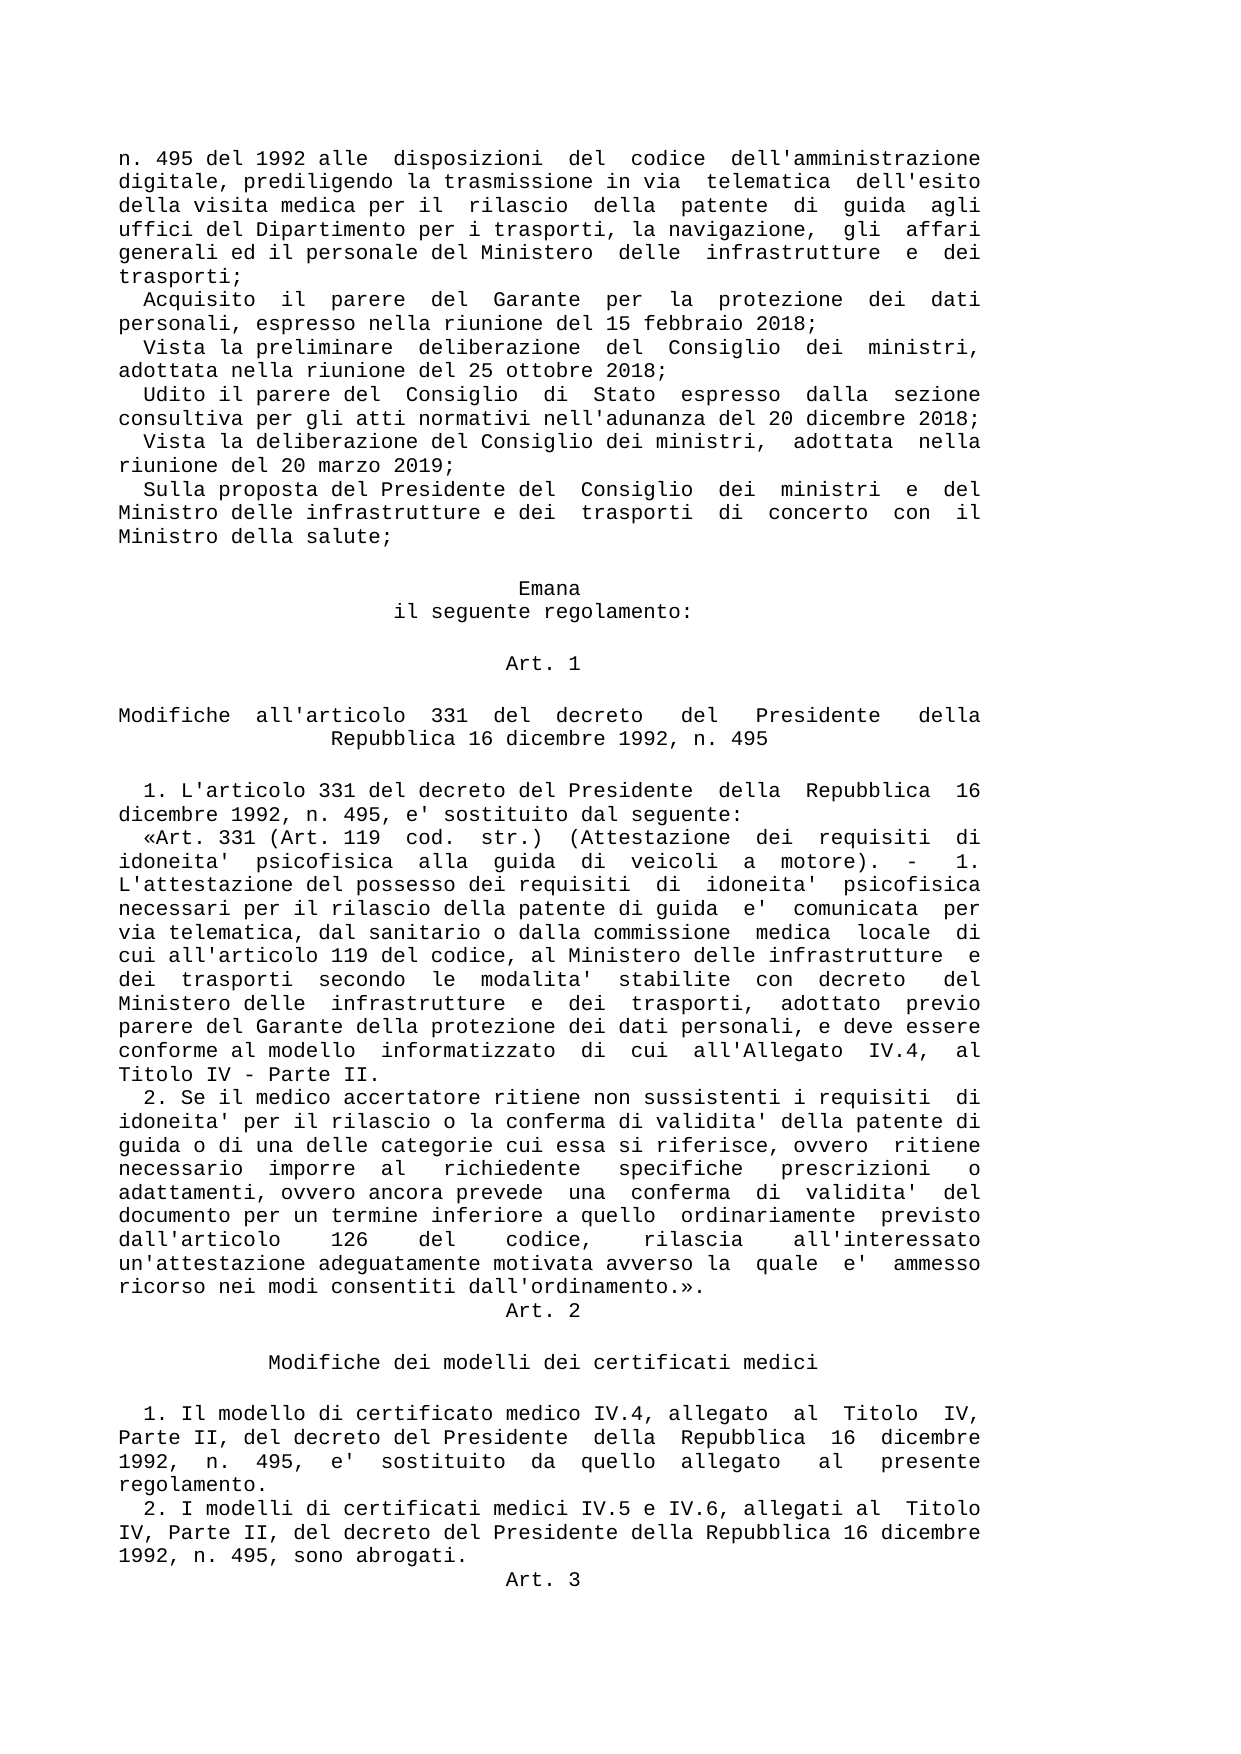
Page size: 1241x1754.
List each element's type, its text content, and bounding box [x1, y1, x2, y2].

text della visita medica per il rilascio della patente di guida agli [118, 195, 1122, 218]
text dei trasporti secondo le modalita' stabilite con decreto del [118, 969, 1122, 993]
text idoneita' per il rilascio o la conferma di validita' della patente di [118, 1111, 1122, 1134]
text ricorso nei modi consentiti dall'ordinamento.». [118, 1276, 1122, 1300]
text uffici del Dipartimento per i trasporti, la navigazione, gli affari [118, 218, 1122, 242]
text il seguente regolamento: [118, 601, 1122, 625]
text regolamento. [118, 1474, 1122, 1498]
text Ministro della salute; [118, 526, 1122, 549]
text conforme al modello informatizzato di cui all'Allegato IV.4, al [118, 1040, 1122, 1064]
text 2. Se il medico accertatore ritiene non sussistenti i requisiti di [118, 1087, 1122, 1111]
text Repubblica 16 dicembre 1992, n. 495 [118, 728, 1122, 752]
text 1992, n. 495, sono abrogati. [118, 1545, 1122, 1569]
text necessario imporre al richiedente specifiche prescrizioni o [118, 1158, 1122, 1182]
text 1. Il modello di certificato medico IV.4, allegato al Titolo IV, [118, 1403, 1122, 1427]
text Vista la preliminare deliberazione del Consiglio dei ministri, [118, 337, 1122, 360]
text Ministero delle infrastrutture e dei trasporti, adottato previo [118, 993, 1122, 1016]
text Emana [118, 578, 1122, 601]
text idoneita' psicofisica alla guida di veicoli a motore). - 1. [118, 851, 1122, 874]
text Art. 1 [118, 653, 1122, 677]
text dicembre 1992, n. 495, e' sostituito dal seguente: [118, 803, 1122, 827]
text Art. 2 [118, 1300, 1122, 1324]
text generali ed il personale del Ministero delle infrastrutture e dei [118, 242, 1122, 266]
text parere del Garante della protezione dei dati personali, e deve essere [118, 1016, 1122, 1040]
text consultiva per gli atti normativi nell'adunanza del 20 dicembre 2018; [118, 408, 1122, 431]
text Sulla proposta del Presidente del Consiglio dei ministri e del [118, 479, 1122, 502]
text Art. 3 [118, 1569, 1122, 1593]
text necessari per il rilascio della patente di guida e' comunicata per [118, 898, 1122, 922]
text Acquisito il parere del Garante per la protezione dei dati [118, 289, 1122, 313]
text Modifiche all'articolo 331 del decreto del Presidente della [118, 704, 1122, 728]
text IV, Parte II, del decreto del Presidente della Repubblica 16 dicembre [118, 1522, 1122, 1545]
text Vista la deliberazione del Consiglio dei ministri, adottata nella [118, 431, 1122, 455]
text 1. L'articolo 331 del decreto del Presidente della Repubblica 16 [118, 780, 1122, 803]
text documento per un termine inferiore a quello ordinariamente previsto [118, 1206, 1122, 1229]
text cui all'articolo 119 del codice, al Ministero delle infrastrutture e [118, 945, 1122, 969]
text guida o di una delle categorie cui essa si riferisce, ovvero ritiene [118, 1134, 1122, 1158]
text un'attestazione adeguatamente motivata avverso la quale e' ammesso [118, 1253, 1122, 1276]
text Parte II, del decreto del Presidente della Repubblica 16 dicembre [118, 1427, 1122, 1451]
text trasporti; [118, 266, 1122, 289]
text riunione del 20 marzo 2019; [118, 455, 1122, 479]
text n. 495 del 1992 alle disposizioni del codice dell'amministrazione [118, 148, 1122, 171]
text L'attestazione del possesso dei requisiti di idoneita' psicofisica [118, 874, 1122, 898]
text 2. I modelli di certificati medici IV.5 e IV.6, allegati al Titolo [118, 1498, 1122, 1522]
text Ministro delle infrastrutture e dei trasporti di concerto con il [118, 502, 1122, 526]
text personali, espresso nella riunione del 15 febbraio 2018; [118, 313, 1122, 337]
text Modifiche dei modelli dei certificati medici [118, 1352, 1122, 1375]
text digitale, prediligendo la trasmissione in via telematica dell'esito [118, 171, 1122, 195]
text via telematica, dal sanitario o dalla commissione medica locale di [118, 922, 1122, 945]
text adattamenti, ovvero ancora prevede una conferma di validita' del [118, 1182, 1122, 1206]
text Titolo IV - Parte II. [118, 1064, 1122, 1087]
text dall'articolo 126 del codice, rilascia all'interessato [118, 1229, 1122, 1253]
text 1992, n. 495, e' sostituito da quello allegato al presente [118, 1451, 1122, 1474]
text «Art. 331 (Art. 119 cod. str.) (Attestazione dei requisiti di [118, 827, 1122, 851]
text adottata nella riunione del 25 ottobre 2018; [118, 360, 1122, 384]
text Udito il parere del Consiglio di Stato espresso dalla sezione [118, 384, 1122, 408]
